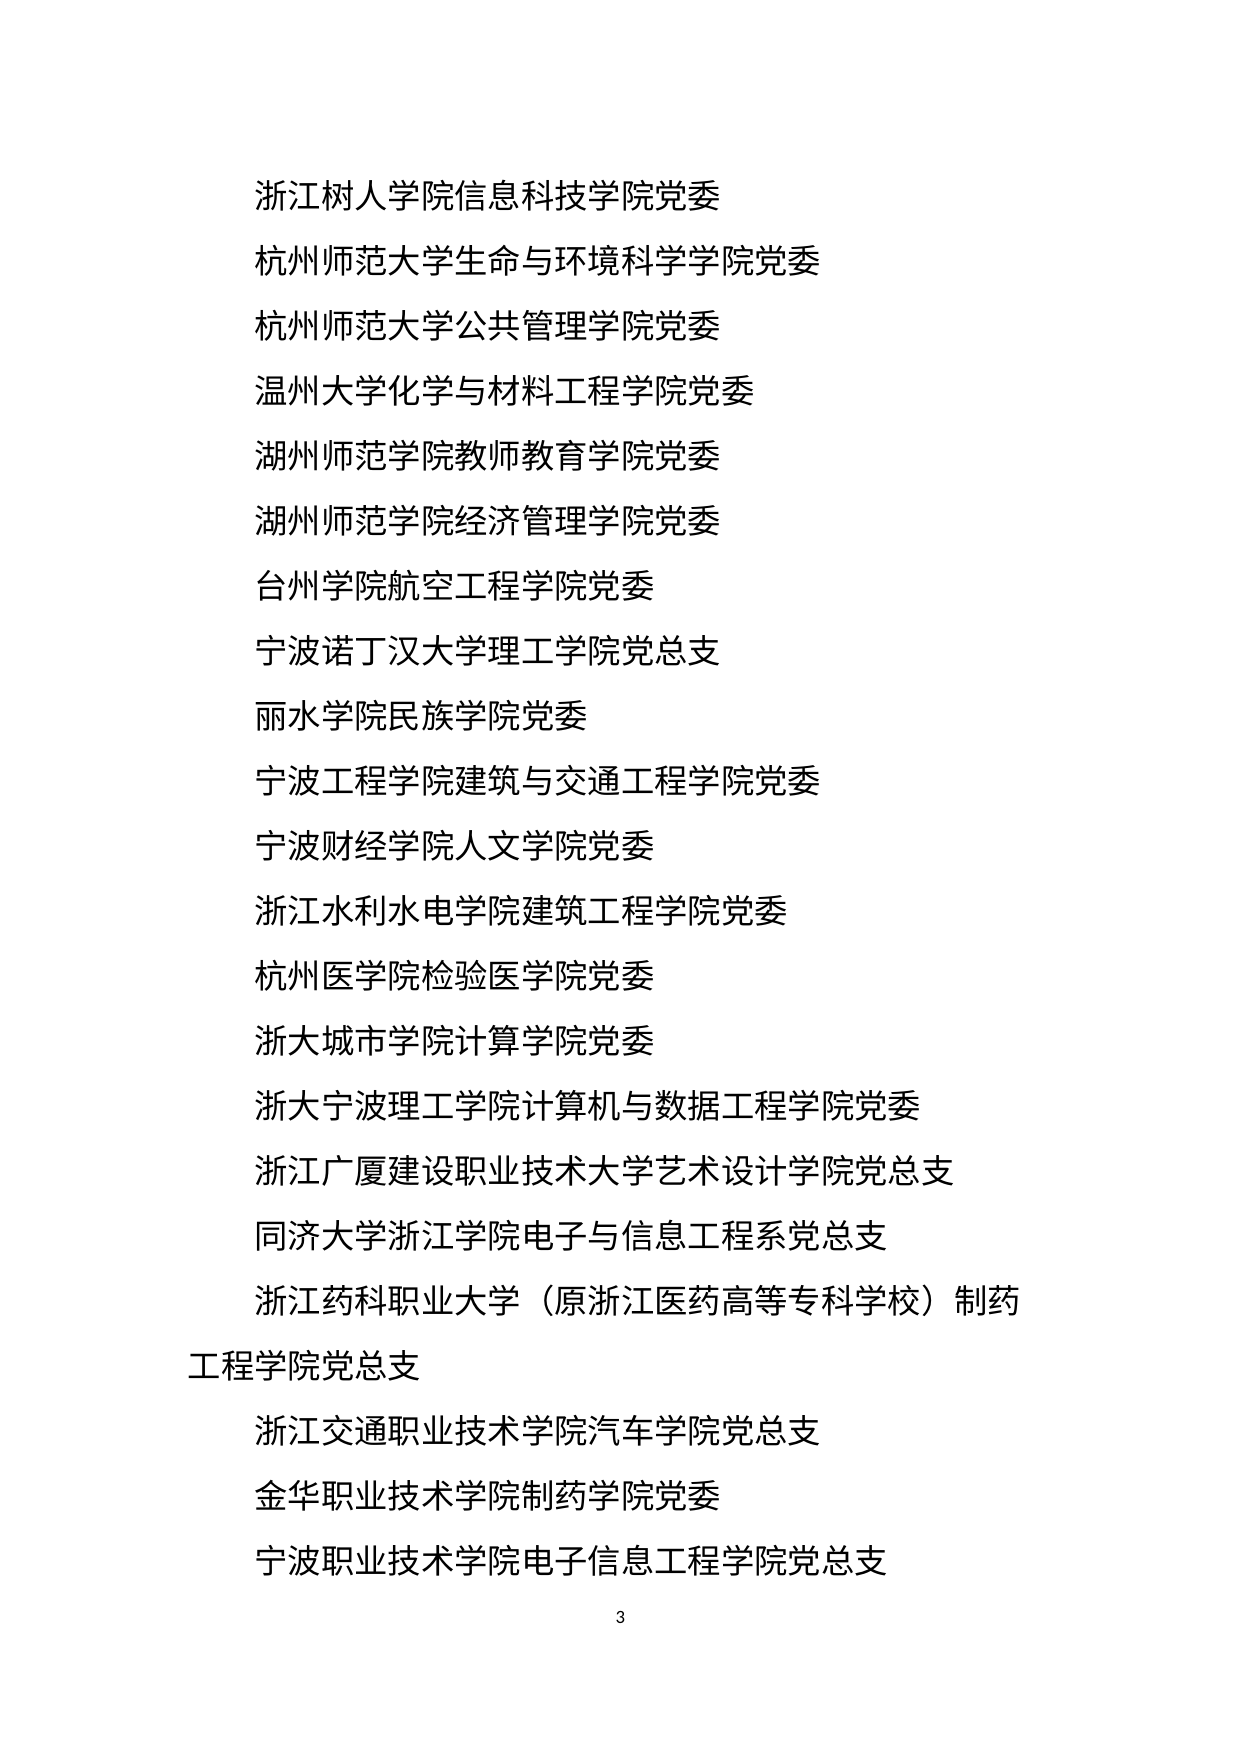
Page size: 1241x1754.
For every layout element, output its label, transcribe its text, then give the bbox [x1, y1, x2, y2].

text 浙江水利水电学院建筑工程学院党委 [187, 877, 1053, 942]
text 台州学院航空工程学院党委 [187, 552, 1053, 617]
text 浙大城市学院计算学院党委 [187, 1007, 1053, 1072]
text 杭州师范大学生命与环境科学学院党委 [187, 227, 1053, 292]
text 宁波诺丁汉大学理工学院党总支 [187, 617, 1053, 682]
text 杭州师范大学公共管理学院党委 [187, 292, 1053, 357]
text 浙江广厦建设职业技术大学艺术设计学院党总支 [187, 1137, 1053, 1202]
text 浙大宁波理工学院计算机与数据工程学院党委 [187, 1072, 1053, 1137]
text 湖州师范学院教师教育学院党委 [187, 422, 1053, 487]
text 浙江树人学院信息科技学院党委 [187, 162, 1053, 227]
text 丽水学院民族学院党委 [187, 682, 1053, 747]
text 温州大学化学与材料工程学院党委 [187, 357, 1053, 422]
text 宁波职业技术学院电子信息工程学院党总支 [187, 1527, 1053, 1592]
text 浙江交通职业技术学院汽车学院党总支 [187, 1397, 1053, 1462]
text 浙江药科职业大学（原浙江医药高等专科学校）制药工程学院党总支 [187, 1267, 1053, 1397]
text 金华职业技术学院制药学院党委 [187, 1462, 1053, 1527]
text 湖州师范学院经济管理学院党委 [187, 487, 1053, 552]
text 同济大学浙江学院电子与信息工程系党总支 [187, 1202, 1053, 1267]
text 宁波工程学院建筑与交通工程学院党委 [187, 747, 1053, 812]
text 宁波财经学院人文学院党委 [187, 812, 1053, 877]
text 杭州医学院检验医学院党委 [187, 942, 1053, 1007]
